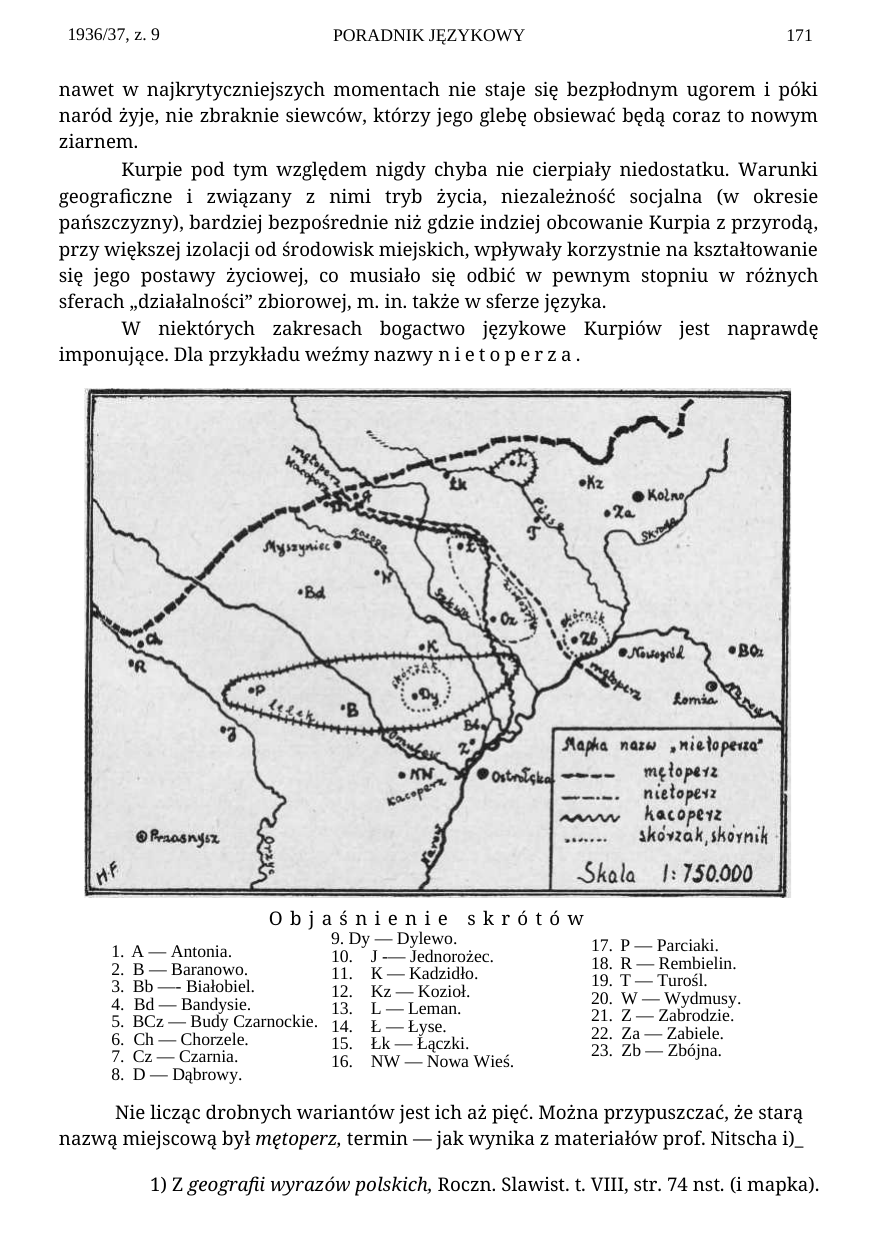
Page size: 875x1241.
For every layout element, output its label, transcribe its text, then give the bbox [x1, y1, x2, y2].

list К — Kadzidło. [331, 966, 584, 983]
list Zb — Zbójna. [591, 1043, 760, 1060]
text Nie licząc drobnych wariantów jest ich aż pięć. Można przypuszczać, że starą nazwą miejscową był mętoperz, termin — jak wynika z materiałów prof. Nitscha i) [59, 1098, 819, 1151]
text 1936/37, z. 9 [67, 27, 160, 44]
list Bd — Bandysie. [111, 996, 331, 1014]
text Objaśnienie skrótów [59, 910, 584, 929]
list Cz — Czarnia. [111, 1049, 331, 1066]
list P — Parciaki. [591, 938, 760, 955]
list R — Rembielin. [591, 955, 760, 973]
list Ł — Łyse. [331, 1018, 584, 1036]
list J -— Jednorożec. [331, 948, 584, 966]
list Z — Zabrodzie. [591, 1008, 760, 1025]
list D — Dąbrowy. [111, 1066, 331, 1084]
list T — Turośl. [591, 973, 760, 990]
list Łk — Łączki. [331, 1036, 584, 1053]
text 1) Z geografii wyrazów polskich, Roczn. Slawist. t. VIII, str. 74 nst. (i mapka). [59, 1177, 819, 1195]
text PORADNIK JĘZYKOWY [333, 27, 525, 45]
picture [84, 388, 792, 898]
text 9. Dy — Dylewo. [331, 931, 584, 948]
list A — Antonia. [111, 944, 331, 961]
text W niektórych zakresach bogactwo językowe Kurpiów jest naprawdę imponujące. Dla przykładu weźmy nazwy nietoperza. [59, 314, 819, 367]
text 171 [786, 27, 813, 45]
text Kurpie pod tym względem nigdy chyba nie cierpiały niedostatku. Warunki geograficzne i związany z nimi tryb życia, niezależność socjalna (w okresie pańszczyzny), bardziej bezpośrednie niż gdzie indziej obcowanie Kurpia z przyrodą, przy większej izolacji od środowisk miejskich, wpływały korzystnie na kształtowanie się jego postawy życiowej, co musiało się odbić w pewnym stopniu w różnych sferach „działalności” zbiorowej, m. in. także w sferze języka. [59, 156, 819, 314]
list NW — Nowa Wieś. [331, 1053, 584, 1071]
list W — Wydmusy. [591, 990, 760, 1008]
list В — Baranowo. [111, 961, 331, 979]
text nawet w najkrytyczniejszych momentach nie staje się bezpłodnym ugorem i póki naród żyje, nie zbraknie siewców, którzy jego glebę obsiewać będą coraz to nowym ziarnem. [59, 76, 819, 154]
list BCz — Budy Czarnockie. [111, 1014, 331, 1031]
list Bb —- Białobiel. [111, 979, 331, 996]
list Za — Zabiele. [591, 1025, 760, 1043]
list L — Leman. [331, 1001, 584, 1018]
list Ch — Chorzele. [111, 1031, 331, 1049]
list Kz — Kozioł. [331, 983, 584, 1001]
